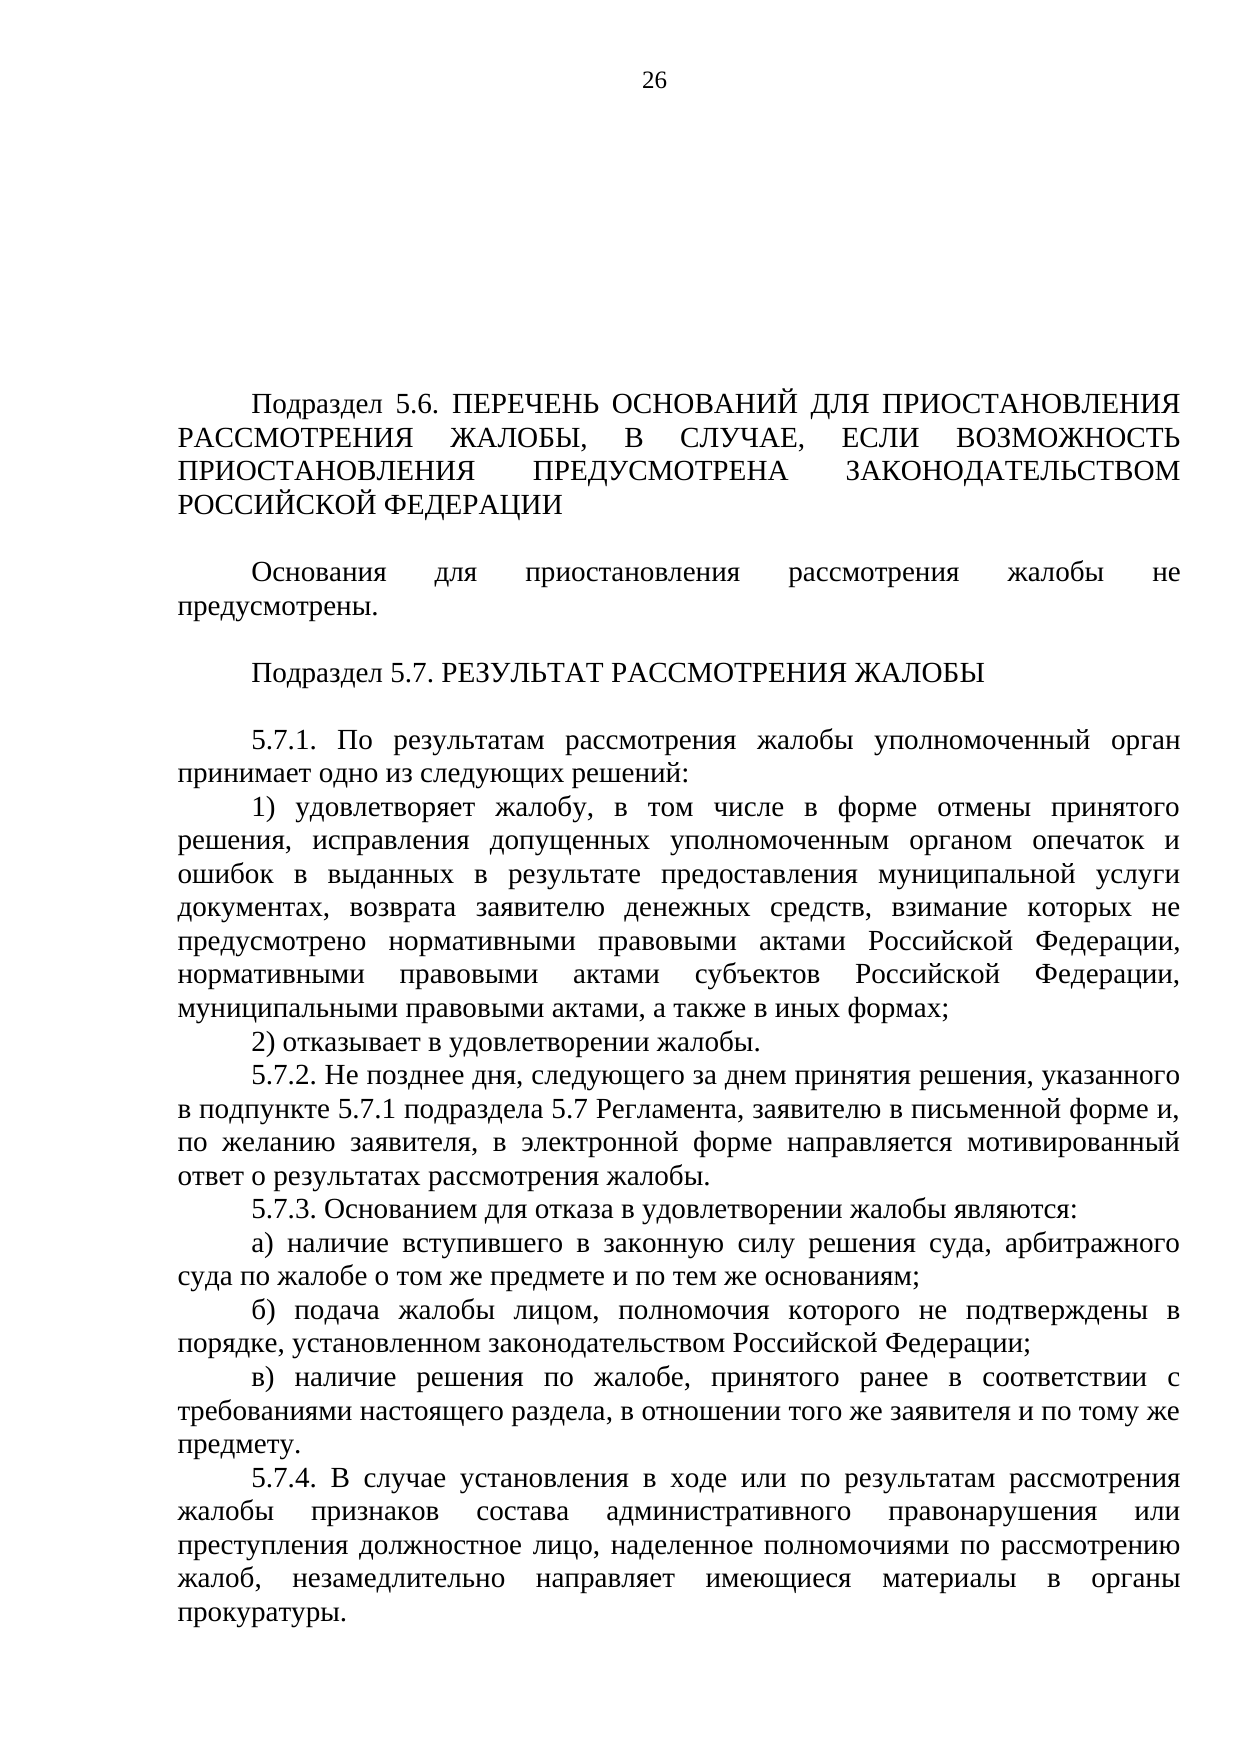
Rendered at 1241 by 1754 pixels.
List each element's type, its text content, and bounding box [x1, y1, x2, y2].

text а) наличие вступившего в законную силу решения суда, арбитражного суда по жалобе о том же предмете и по тем же основаниям; [177, 1225, 1181, 1292]
text 1) удовлетворяет жалобу, в том числе в форме отмены принятого решения, исправления допущенных уполномоченным органом опечаток и ошибок в выданных в результате предоставления муниципальной услуги документах, возврата заявителю денежных средств, взимание которых не предусмотрено нормативными правовыми актами Российской Федерации, нормативными правовыми актами субъектов Российской Федерации, муниципальными правовыми актами, а также в иных формах; [177, 789, 1181, 1024]
text Подраздел 5.6. ПЕРЕЧЕНЬ ОСНОВАНИЙ ДЛЯ ПРИОСТАНОВЛЕНИЯ РАССМОТРЕНИЯ ЖАЛОБЫ, В СЛУЧАЕ, ЕСЛИ ВОЗМОЖНОСТЬ ПРИОСТАНОВЛЕНИЯ ПРЕДУСМОТРЕНА ЗАКОНОДАТЕЛЬСТВОМ РОССИЙСКОЙ ФЕДЕРАЦИИ [177, 386, 1181, 521]
text 5.7.1. По результатам рассмотрения жалобы уполномоченный орган принимает одно из следующих решений: [177, 722, 1181, 789]
text 5.7.3. Основанием для отказа в удовлетворении жалобы являются: [177, 1191, 1181, 1225]
text Подраздел 5.7. РЕЗУЛЬТАТ РАССМОТРЕНИЯ ЖАЛОБЫ [177, 655, 1181, 688]
text Основания для приостановления рассмотрения жалобы не предусмотрены. [177, 554, 1181, 621]
text 5.7.4. В случае установления в ходе или по результатам рассмотрения жалобы признаков состава административного правонарушения или преступления должностное лицо, наделенное полномочиями по рассмотрению жалоб, незамедлительно направляет имеющиеся материалы в органы прокуратуры. [177, 1460, 1181, 1627]
text б) подача жалобы лицом, полномочия которого не подтверждены в порядке, установленном законодательством Российской Федерации; [177, 1292, 1181, 1359]
text в) наличие решения по жалобе, принятого ранее в соответствии с требованиями настоящего раздела, в отношении того же заявителя и по тому же предмету. [177, 1359, 1181, 1460]
text 5.7.2. Не позднее дня, следующего за днем принятия решения, указанного в подпункте 5.7.1 подраздела 5.7 Регламента, заявителю в письменной форме и, по желанию заявителя, в электронной форме направляется мотивированный ответ о результатах рассмотрения жалобы. [177, 1057, 1181, 1191]
text 2) отказывает в удовлетворении жалобы. [177, 1024, 1181, 1057]
